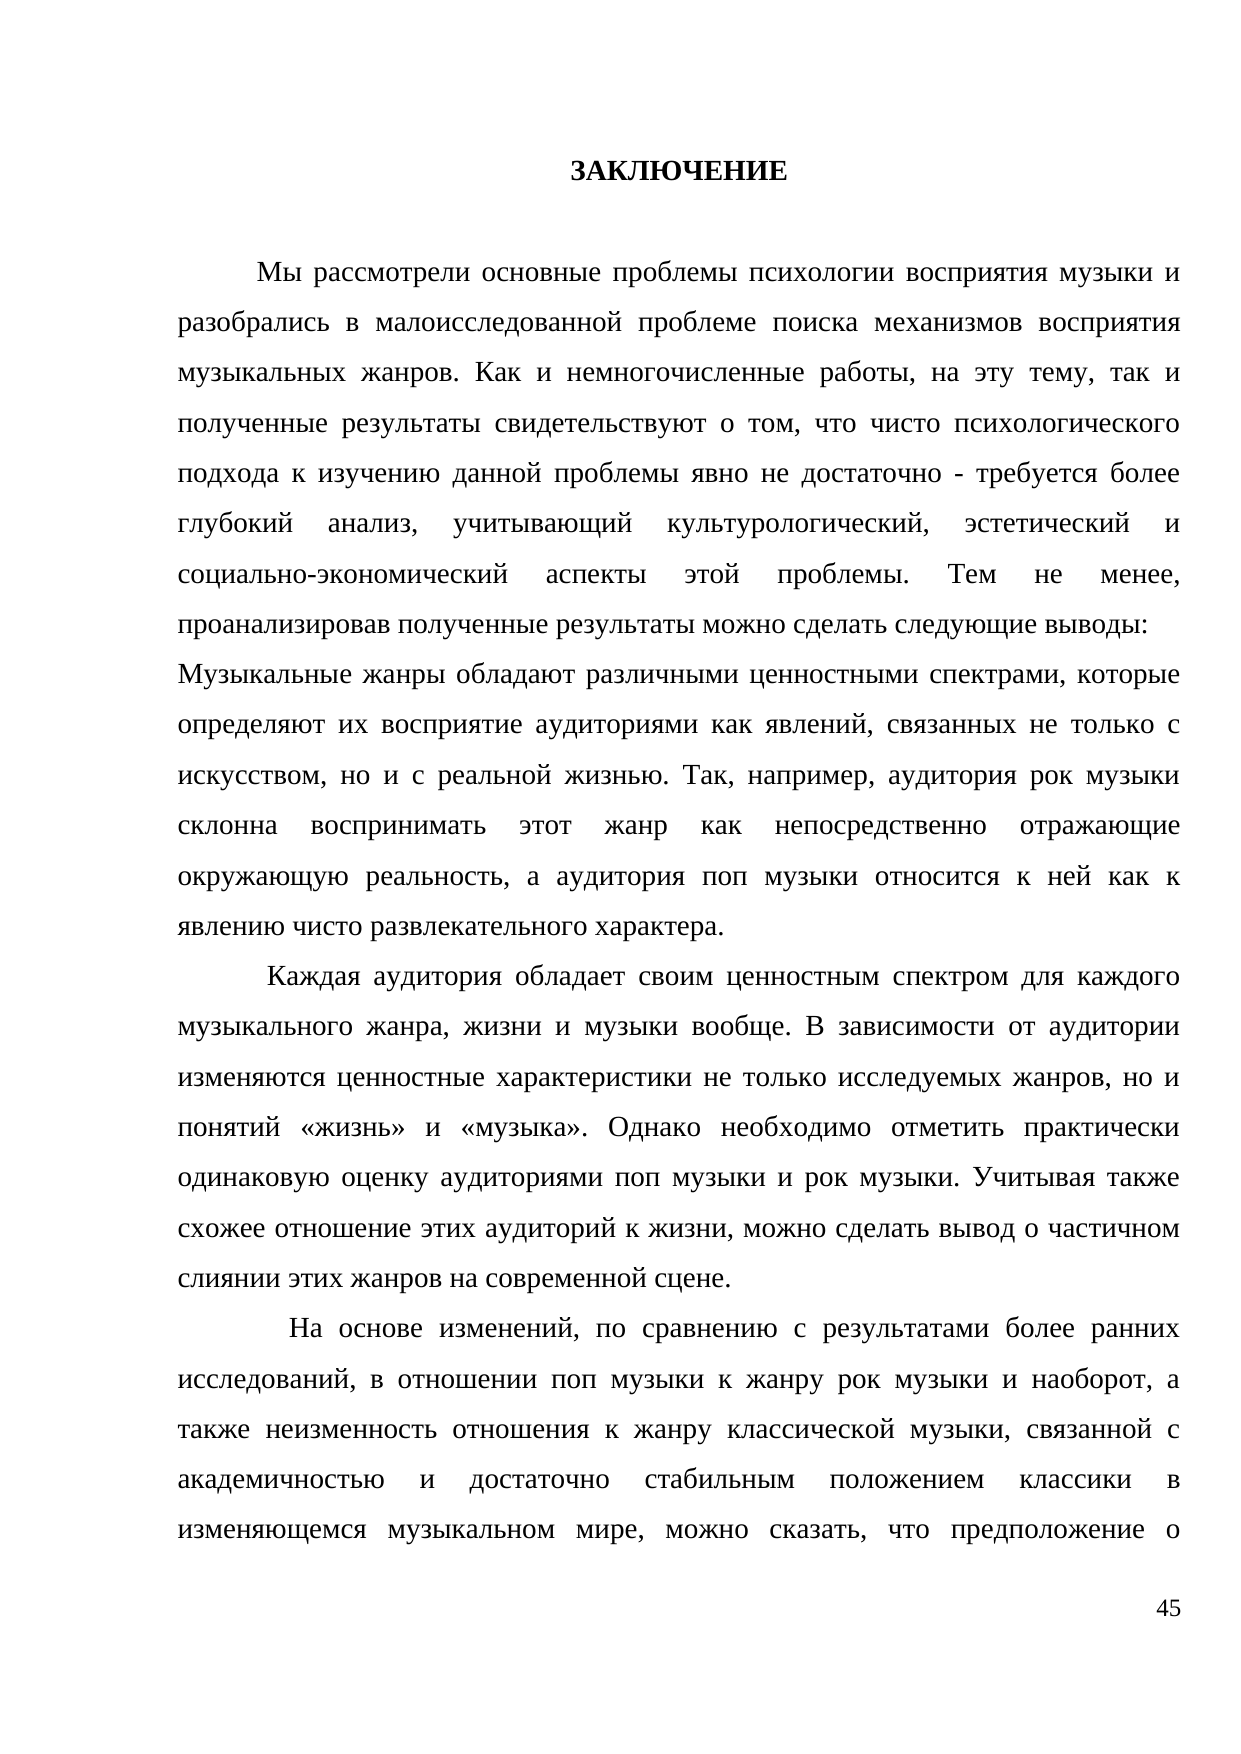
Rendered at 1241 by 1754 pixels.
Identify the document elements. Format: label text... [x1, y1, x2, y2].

text Мы рассмотрели основные проблемы психологии восприятия музыки и разобрались в малоисследованной проблеме поиска механизмов восприятия музыкальных жанров. Как и немногочисленные работы, на эту тему, так и полученные результаты свидетельствуют о том, что чисто психологического подхода к изучению данной проблемы явно не достаточно - требуется более глубокий анализ, учитывающий культурологический, эстетический и социально-экономический аспекты этой проблемы. Тем не менее, проанализировав полученные результаты можно сделать следующие выводы: [177, 254, 1181, 639]
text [177, 1310, 1181, 1545]
text Музыкальные жанры обладают различными ценностными спектрами, которые определяют их восприятие аудиториями как явлений, связанных не только с искусством, но и с реальной жизнью. Так, например, аудитория рок музыки склонна воспринимать этот жанр как непосредственно отражающие окружающую реальность, а аудитория поп музыки относится к ней как к явлению чисто развлекательного характера. [177, 656, 1181, 941]
text Каждая аудитория обладает своим ценностным спектром для каждого музыкального жанра, жизни и музыки вообще. В зависимости от аудитории изменяются ценностные характеристики не только исследуемых жанров, но и понятий «жизнь» и «музыка». Однако необходимо отметить практически одинаковую оценку аудиториями поп музыки и рок музыки. Учитывая также схожее отношение этих аудиторий к жизни, можно сделать вывод о частичном слиянии этих жанров на современной сцене. [177, 958, 1181, 1294]
text ЗАКЛЮЧЕНИЕ [177, 153, 1181, 187]
